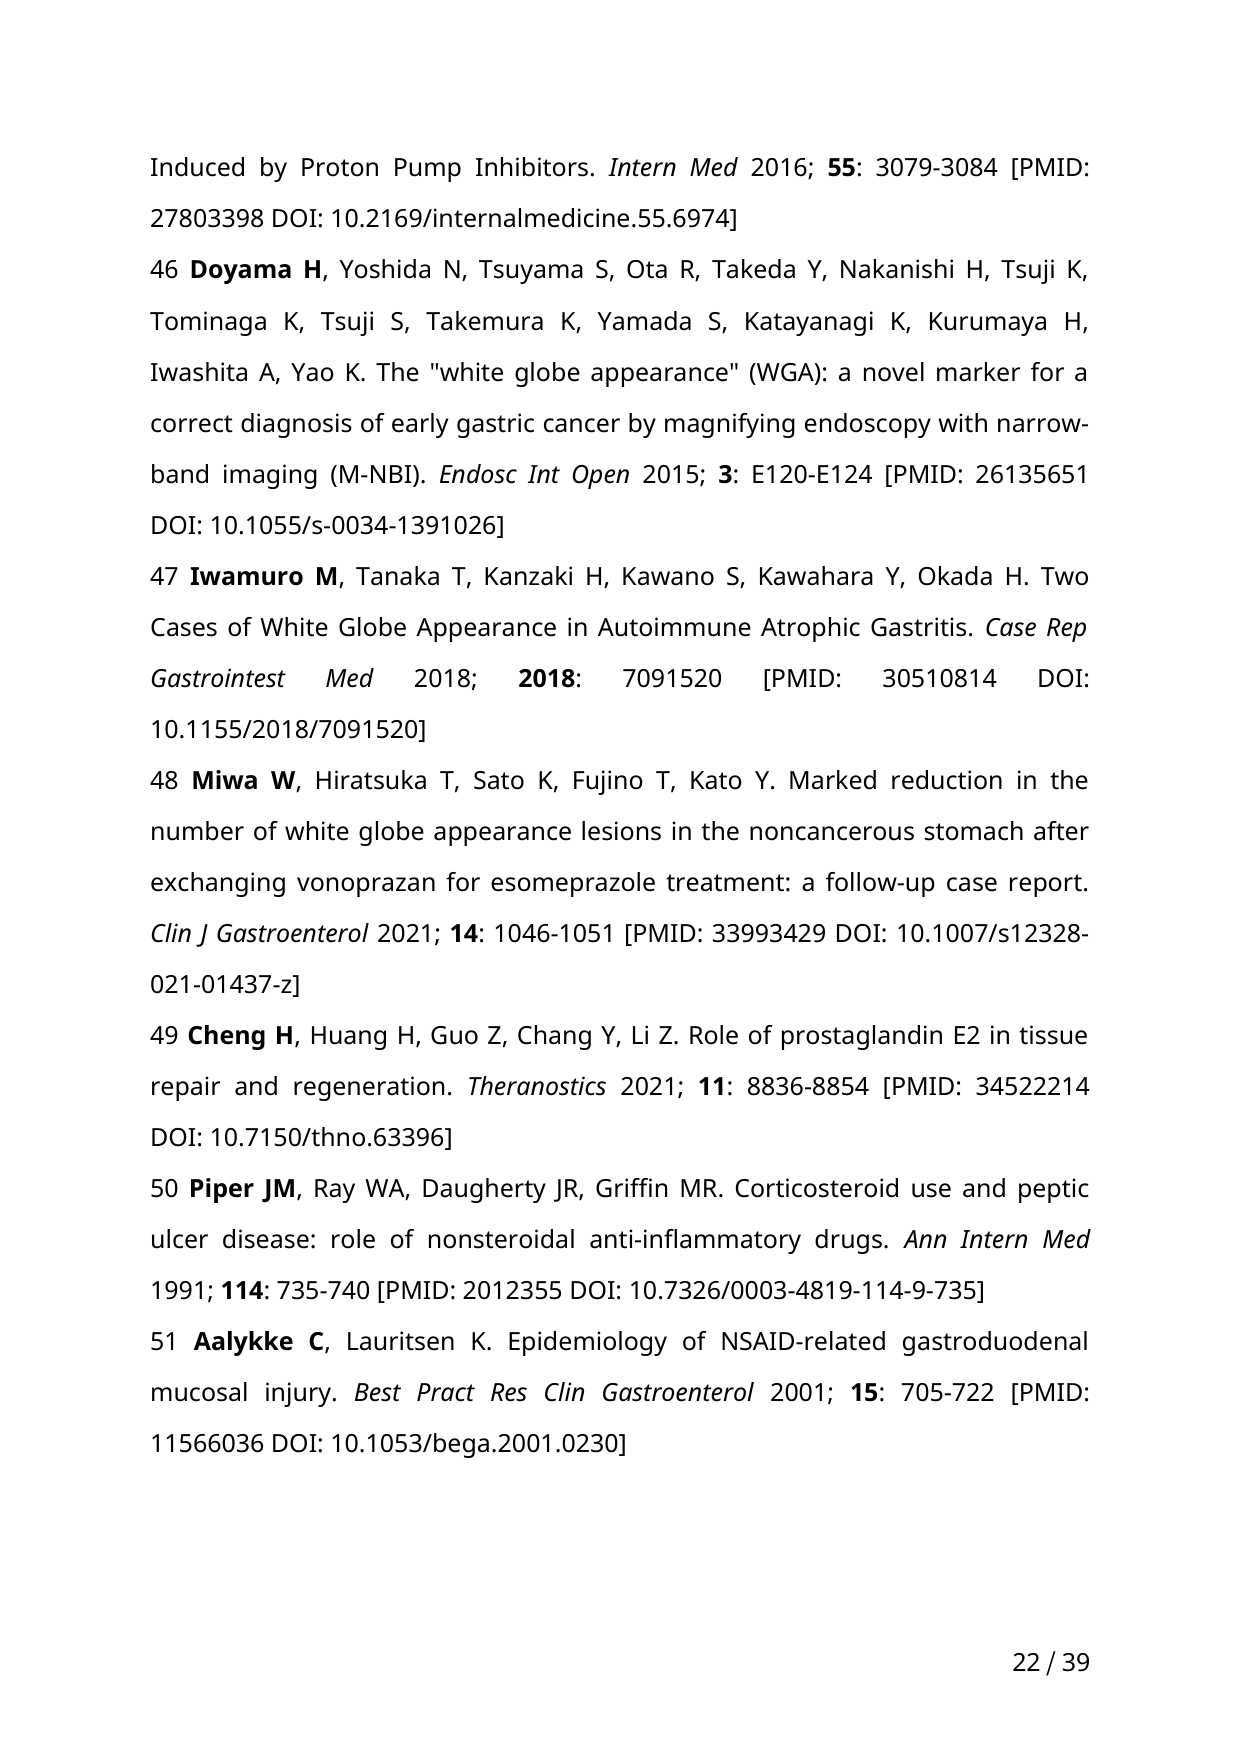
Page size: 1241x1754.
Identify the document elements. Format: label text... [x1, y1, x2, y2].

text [150, 150, 1090, 235]
text 46 Doyama H, Yoshida N, Tsuyama S, Ota R, Takeda Y, Nakanishi H, Tsuji K, Tominaga K, Tsuji S, Takemura K, Yamada S, Katayanagi K, Kurumaya H, Iwashita A, Yao K. The "white globe appearance" (WGA): a novel marker for a correct diagnosis of early gastric cancer by magnifying endoscopy with narrow-band imaging (M-NBI). Endosc Int Open 2015; 3: E120-E124 [PMID: 26135651 DOI: 10.1055/s-0034-1391026] [150, 252, 1090, 541]
text 48 Miwa W, Hiratsuka T, Sato K, Fujino T, Kato Y. Marked reduction in the number of white globe appearance lesions in the noncancerous stomach after exchanging vonoprazan for esomeprazole treatment: a follow-up case report. Clin J Gastroenterol 2021; 14: 1046-1051 [PMID: 33993429 DOI: 10.1007/s12328-021-01437-z] [150, 762, 1090, 1001]
text 49 Cheng H, Huang H, Guo Z, Chang Y, Li Z. Role of prostaglandin E2 in tissue repair and regeneration. Theranostics 2021; 11: 8836-8854 [PMID: 34522214 DOI: 10.7150/thno.63396] [150, 1018, 1090, 1154]
text 47 Iwamuro M, Tanaka T, Kanzaki H, Kawano S, Kawahara Y, Okada H. Two Cases of White Globe Appearance in Autoimmune Atrophic Gastritis. Case Rep Gastrointest Med 2018; 2018: 7091520 [PMID: 30510814 DOI: 10.1155/2018/7091520] [150, 558, 1090, 746]
text 50 Piper JM, Ray WA, Daugherty JR, Griffin MR. Corticosteroid use and peptic ulcer disease: role of nonsteroidal anti-inflammatory drugs. Ann Intern Med 1991; 114: 735-740 [PMID: 2012355 DOI: 10.7326/0003-4819-114-9-735] [150, 1171, 1090, 1307]
text 51 Aalykke C, Lauritsen K. Epidemiology of NSAID-related gastroduodenal mucosal injury. Best Pract Res Clin Gastroenterol 2001; 15: 705-722 [PMID: 11566036 DOI: 10.1053/bega.2001.0230] [150, 1324, 1090, 1460]
